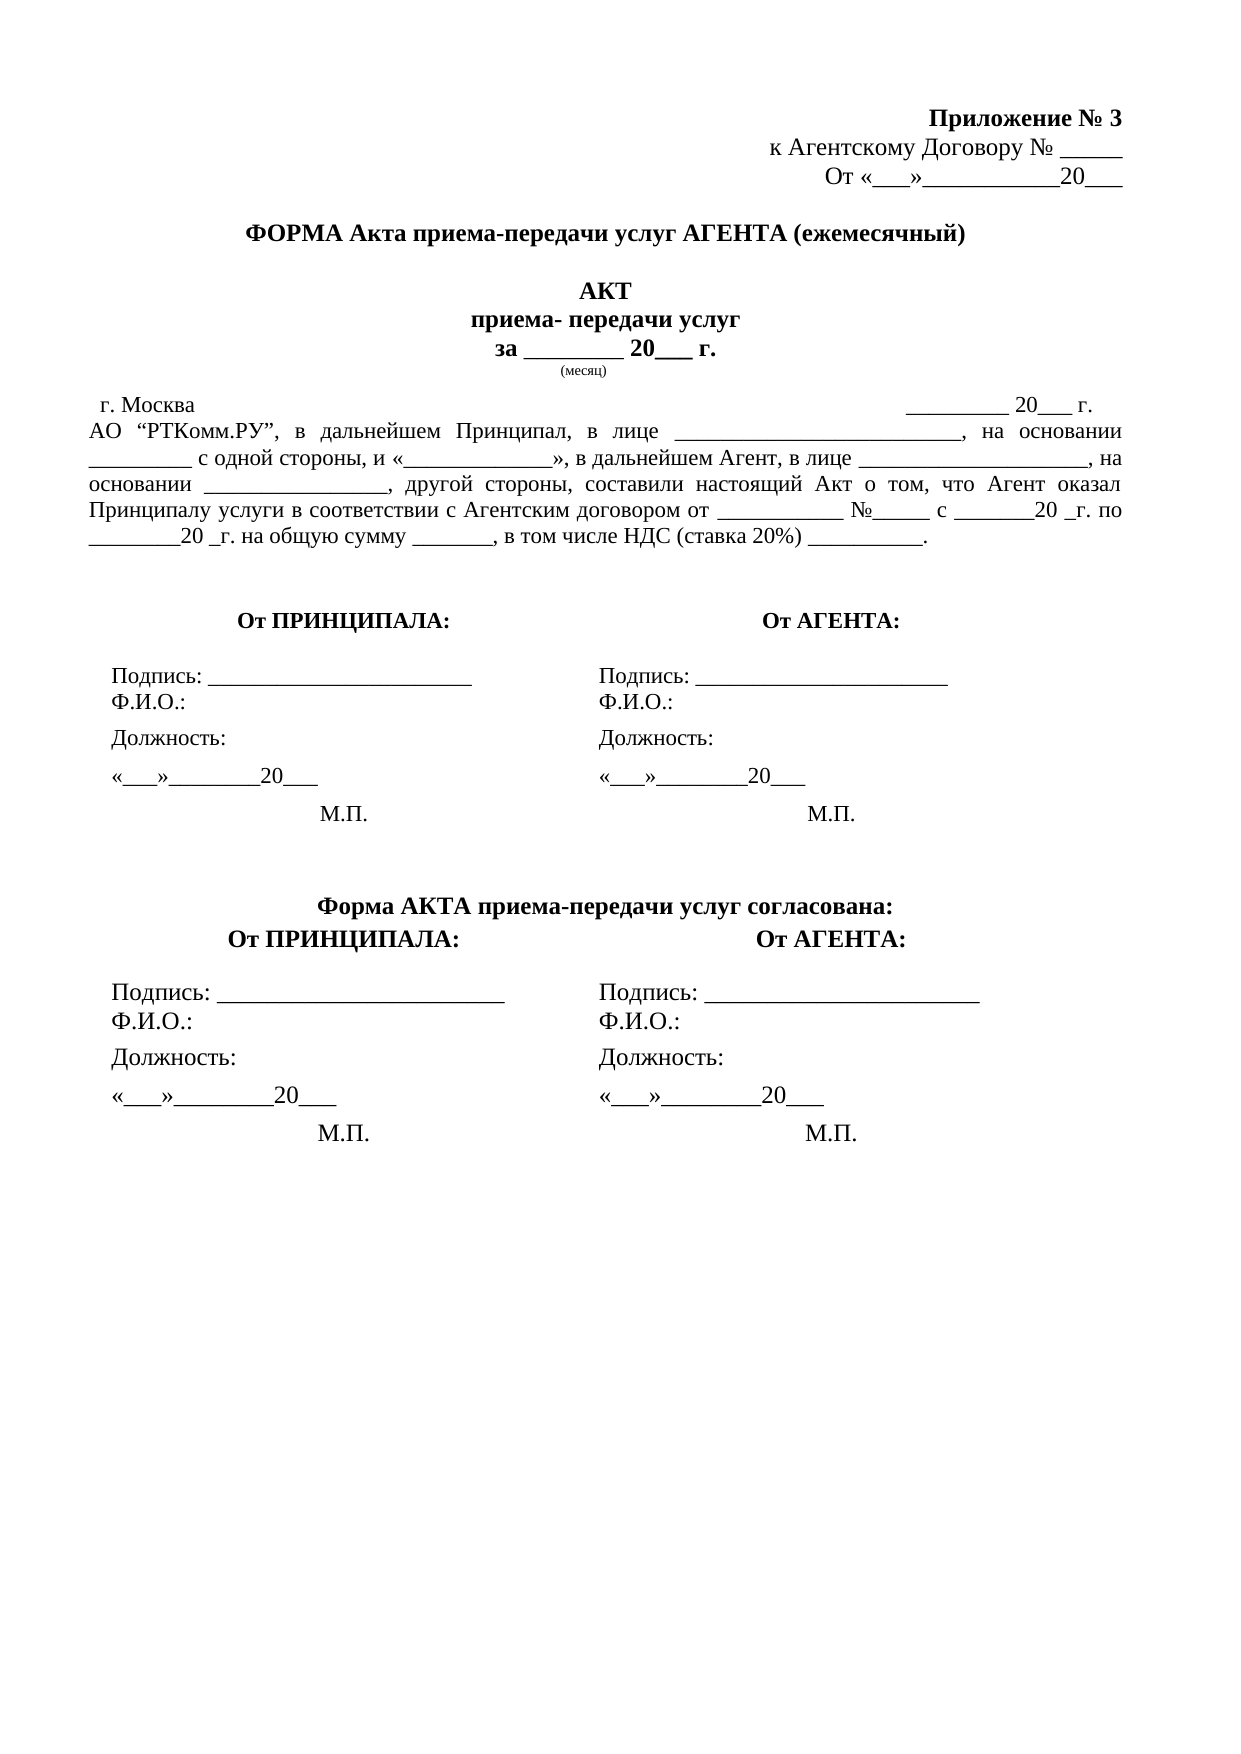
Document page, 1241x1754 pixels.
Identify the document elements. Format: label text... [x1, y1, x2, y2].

table_cell Должность: [100, 1042, 587, 1080]
table_cell Подпись: ______________________ [588, 639, 1075, 688]
table_cell М.П. [588, 800, 1075, 833]
text к Агентскому Договору № _____ [89, 132, 1122, 161]
table_cell Подпись: _______________________ [100, 639, 587, 688]
table_cell М.П. [100, 1118, 587, 1152]
text (месяц) [89, 362, 1122, 391]
title АКТ [89, 276, 1122, 304]
table_header _________ 20___ г. [558, 391, 1104, 417]
text приема- передачи услуг [89, 304, 1122, 333]
table_cell «___»________20___ [588, 762, 1075, 800]
table_cell «___»________20___ [100, 1080, 587, 1118]
text АО “РТКомм.РУ”, в дальнейшем Принципал, в лице _________________________, на основании _________ с одной стороны, и «_____________», в дальнейшем Агент, в лице ____________________, на основании ________________, другой стороны, составили настоящий Акт о том, что Агент оказал Принципалу услуги в соответствии с Агентским договором от ___________ №_____ с _______20 _г. по ________20 _г. на общую сумму _______, в том числе НДС (ставка 20%) __________. [89, 417, 1122, 549]
table_header От АГЕНТА: [588, 920, 1075, 957]
table_header От ПРИНЦИПАЛА: [100, 602, 587, 639]
table_header г. Москва [89, 391, 558, 417]
text за ________ 20___ г. [89, 333, 1122, 362]
table_cell Подпись: _______________________ [100, 957, 587, 1006]
table_cell «___»________20___ [100, 762, 587, 800]
table_cell Должность: [588, 724, 1075, 762]
table_header От ПРИНЦИПАЛА: [100, 920, 587, 957]
text ФОРМА Акта приема-передачи услуг АГЕНТА (ежемесячный) [89, 218, 1122, 247]
table_cell «___»________20___ [588, 1080, 1075, 1118]
table_cell Ф.И.О.: [100, 688, 587, 724]
table_header От АГЕНТА: [588, 602, 1075, 639]
text Приложение № 3 [89, 103, 1122, 132]
table_cell Должность: [100, 724, 587, 762]
table_cell Должность: [588, 1042, 1075, 1080]
text Форма АКТА приема-передачи услуг согласована: [89, 891, 1122, 920]
table_cell М.П. [100, 800, 587, 833]
table_cell Ф.И.О.: [588, 1006, 1075, 1042]
text От «___»___________20___ [89, 161, 1122, 189]
table_cell Ф.И.О.: [100, 1006, 587, 1042]
table_cell М.П. [588, 1118, 1075, 1152]
table_cell Подпись: ______________________ [588, 957, 1075, 1006]
table_cell Ф.И.О.: [588, 688, 1075, 724]
